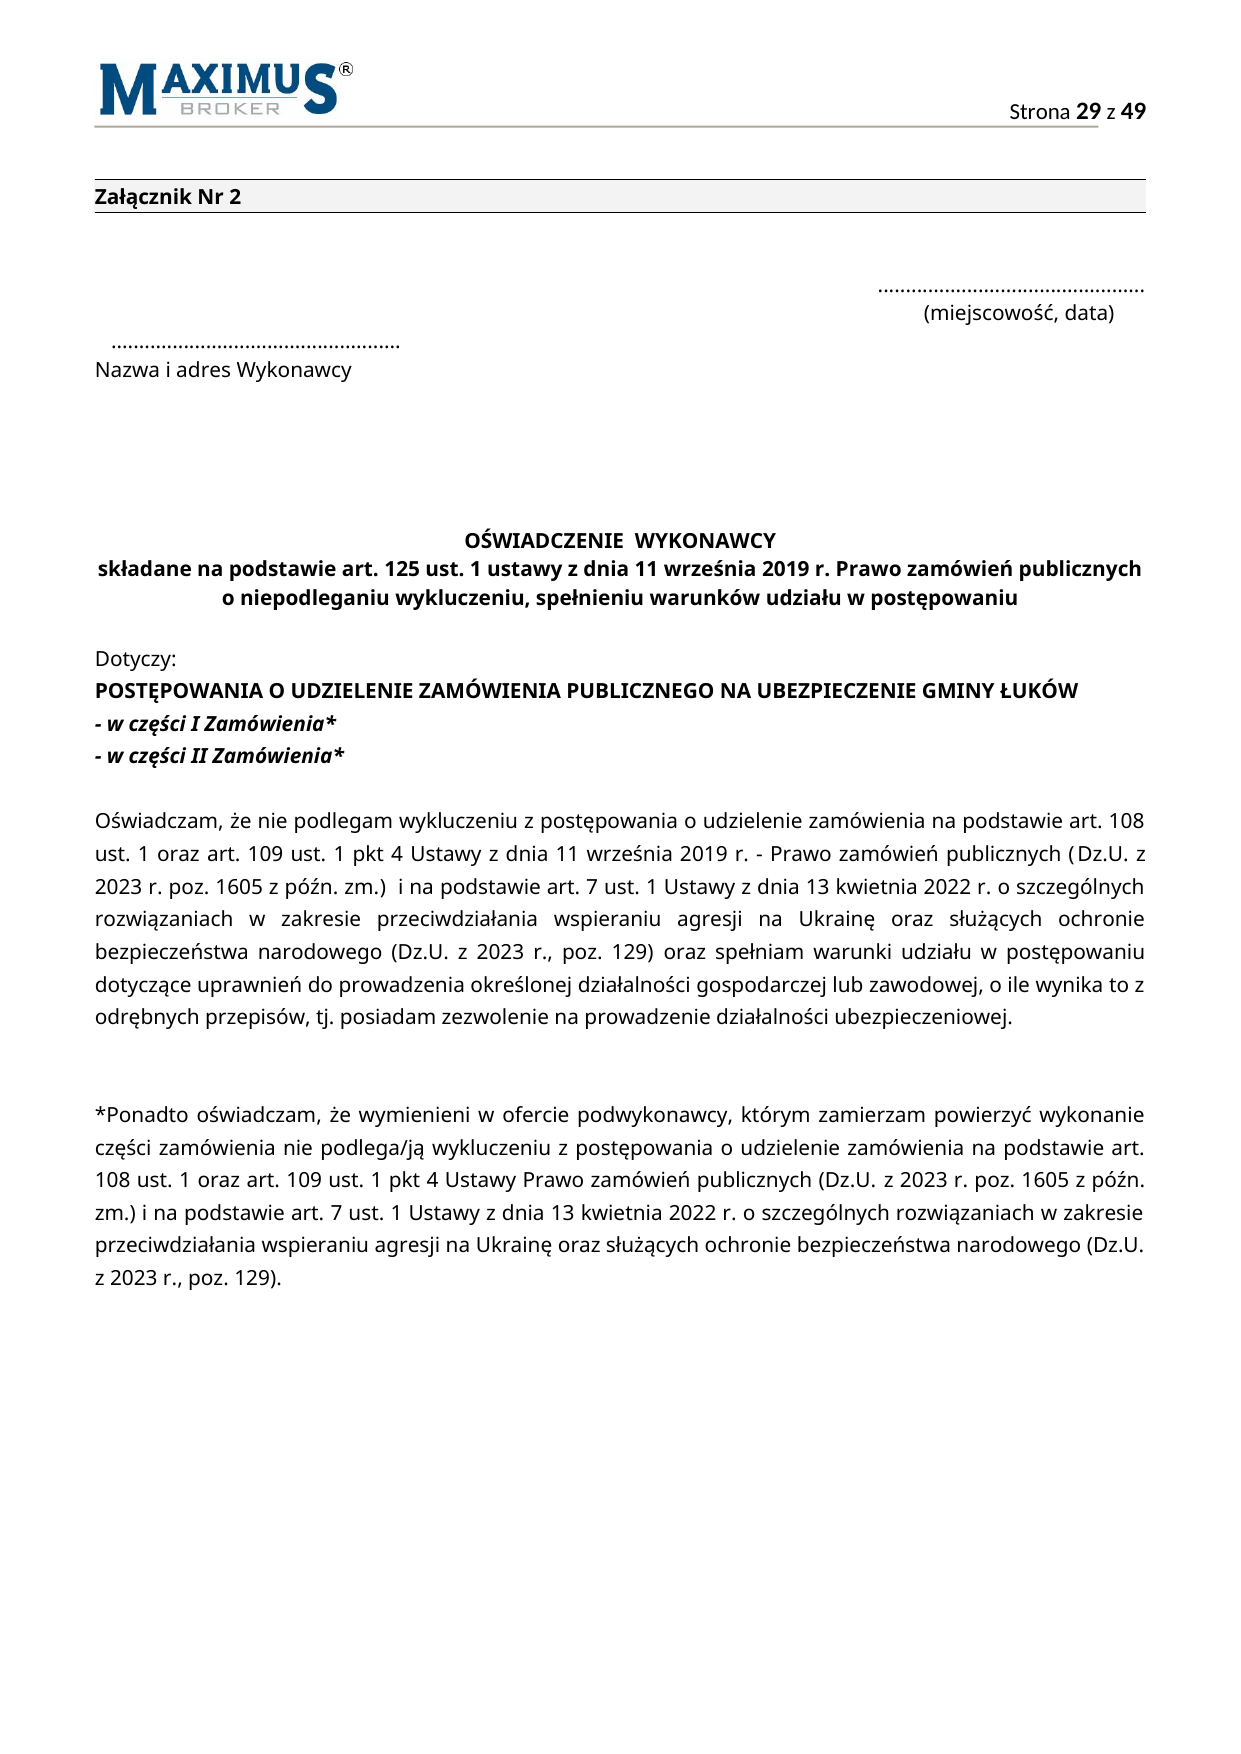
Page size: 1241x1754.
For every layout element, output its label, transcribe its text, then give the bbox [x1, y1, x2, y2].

text OŚWIADCZENIE WYKONAWCY [94, 526, 1146, 554]
text ................................................ [684, 270, 1146, 298]
text *Ponadto oświadczam, że wymienieni w ofercie podwykonawcy, którym zamierzam powierzyć wykonanie części zamówienia nie podlega/ją wykluczeniu z postępowania o udzielenie zamówienia na podstawie art. 108 ust. 1 oraz art. 109 ust. 1 pkt 4 Ustawy Prawo zamówień publicznych (Dz.U. z 2023 r. poz. 1605 z późn. zm.) i na podstawie art. 7 ust. 1 Ustawy z dnia 13 kwietnia 2022 r. o szczególnych rozwiązaniach w zakresie przeciwdziałania wspieraniu agresji na Ukrainę oraz służących ochronie bezpieczeństwa narodowego (Dz.U. z 2023 r., poz. 129). [94, 1100, 1146, 1292]
text .................................................... [94, 327, 437, 355]
text Nazwa i adres Wykonawcy [94, 355, 1146, 383]
text Dotyczy: [94, 644, 1146, 672]
text składane na podstawie art. 125 ust. 1 ustawy z dnia 11 września 2019 r. Prawo zamówień publicznych o niepodleganiu wykluczeniu, spełnieniu warunków udziału w postępowaniu [94, 554, 1146, 611]
text (miejscowość, data) [833, 298, 1146, 327]
subtitle Załącznik Nr 2 [94, 180, 1146, 213]
text - w części II Zamówienia* [94, 741, 1146, 770]
text Oświadczam, że nie podlegam wykluczeniu z postępowania o udzielenie zamówienia na podstawie art. 108 ust. 1 oraz art. 109 ust. 1 pkt 4 Ustawy z dnia 11 września 2019 r. - Prawo zamówień publicznych (Dz.U. z 2023 r. poz. 1605 z późn. zm.) i na podstawie art. 7 ust. 1 Ustawy z dnia 13 kwietnia 2022 r. o szczególnych rozwiązaniach w zakresie przeciwdziałania wspieraniu agresji na Ukrainę oraz służących ochronie bezpieczeństwa narodowego (Dz.U. z 2023 r., poz. 129) oraz spełniam warunki udziału w postępowaniu dotyczące uprawnień do prowadzenia określonej działalności gospodarczej lub zawodowej, o ile wynika to z odrębnych przepisów, tj. posiadam zezwolenie na prowadzenie działalności ubezpieczeniowej. [94, 807, 1146, 1031]
text POSTĘPOWANIA O UDZIELENIE ZAMÓWIENIA PUBLICZNEGO NA UBEZPIECZENIE GMINY ŁUKÓW [94, 676, 1146, 705]
text - w części I Zamówienia* [94, 709, 1146, 737]
picture [94, 58, 359, 119]
